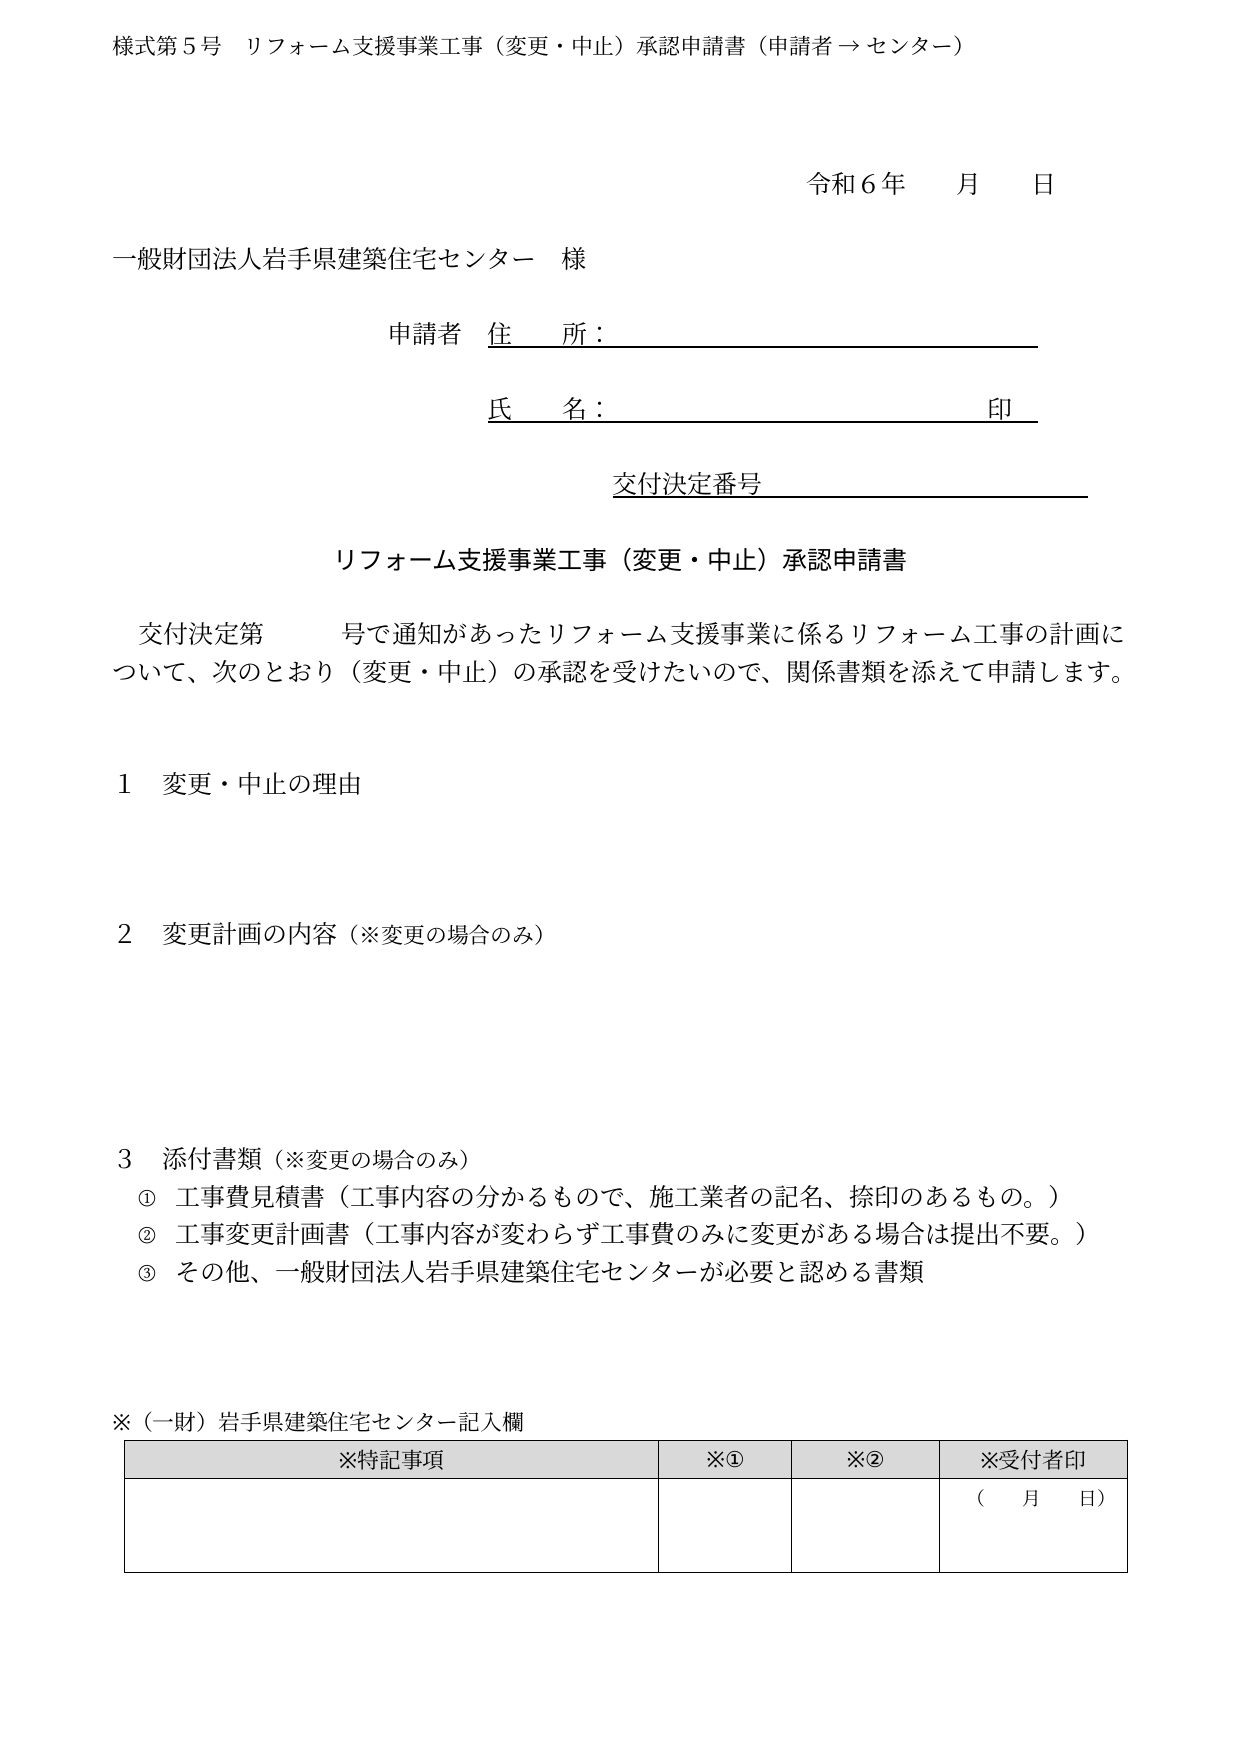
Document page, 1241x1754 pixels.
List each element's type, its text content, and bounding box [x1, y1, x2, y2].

table_header ※② [792, 1441, 939, 1478]
table_cell [792, 1479, 939, 1572]
list 工事変更計画書（工事内容が変わらず工事費のみに変更がある場合は提出不要。） [137, 1214, 1128, 1252]
table_cell [125, 1479, 658, 1572]
table_header ※特記事項 [125, 1441, 658, 1478]
list その他、一般財団法人岩手県建築住宅センターが必要と認める書類 [137, 1252, 1128, 1289]
table_cell [659, 1479, 791, 1572]
text 交付決定第 号で通知があったリフォーム支援事業に係るリフォーム工事の計画について、次のとおり（変更・中止）の承認を受けたいので、関係書類を添えて申請します。 [112, 614, 1128, 689]
text 一般財団法人岩手県建築住宅センター 様 [112, 239, 1128, 277]
list 工事費見積書（工事内容の分かるもので、施工業者の記名、捺印のあるもの。） [137, 1177, 1128, 1214]
table_cell （ 月 日） [940, 1479, 1127, 1572]
text 氏 名： 印 [112, 389, 1128, 427]
table_header ※① [659, 1441, 791, 1478]
text ２ 変更計画の内容（※変更の場合のみ） [112, 914, 1128, 952]
text ※（一財）岩手県建築住宅センター記入欄 [112, 1402, 1128, 1439]
text 交付決定番号 [112, 464, 1128, 502]
text ３ 添付書類（※変更の場合のみ） [112, 1139, 1128, 1177]
text 令和６年 月 日 [156, 164, 1128, 202]
text 申請者 住 所： [112, 314, 1128, 352]
text リフォーム支援事業工事（変更・中止）承認申請書 [112, 539, 1128, 577]
text １ 変更・中止の理由 [112, 764, 1128, 802]
table_header ※受付者印 [940, 1441, 1127, 1478]
